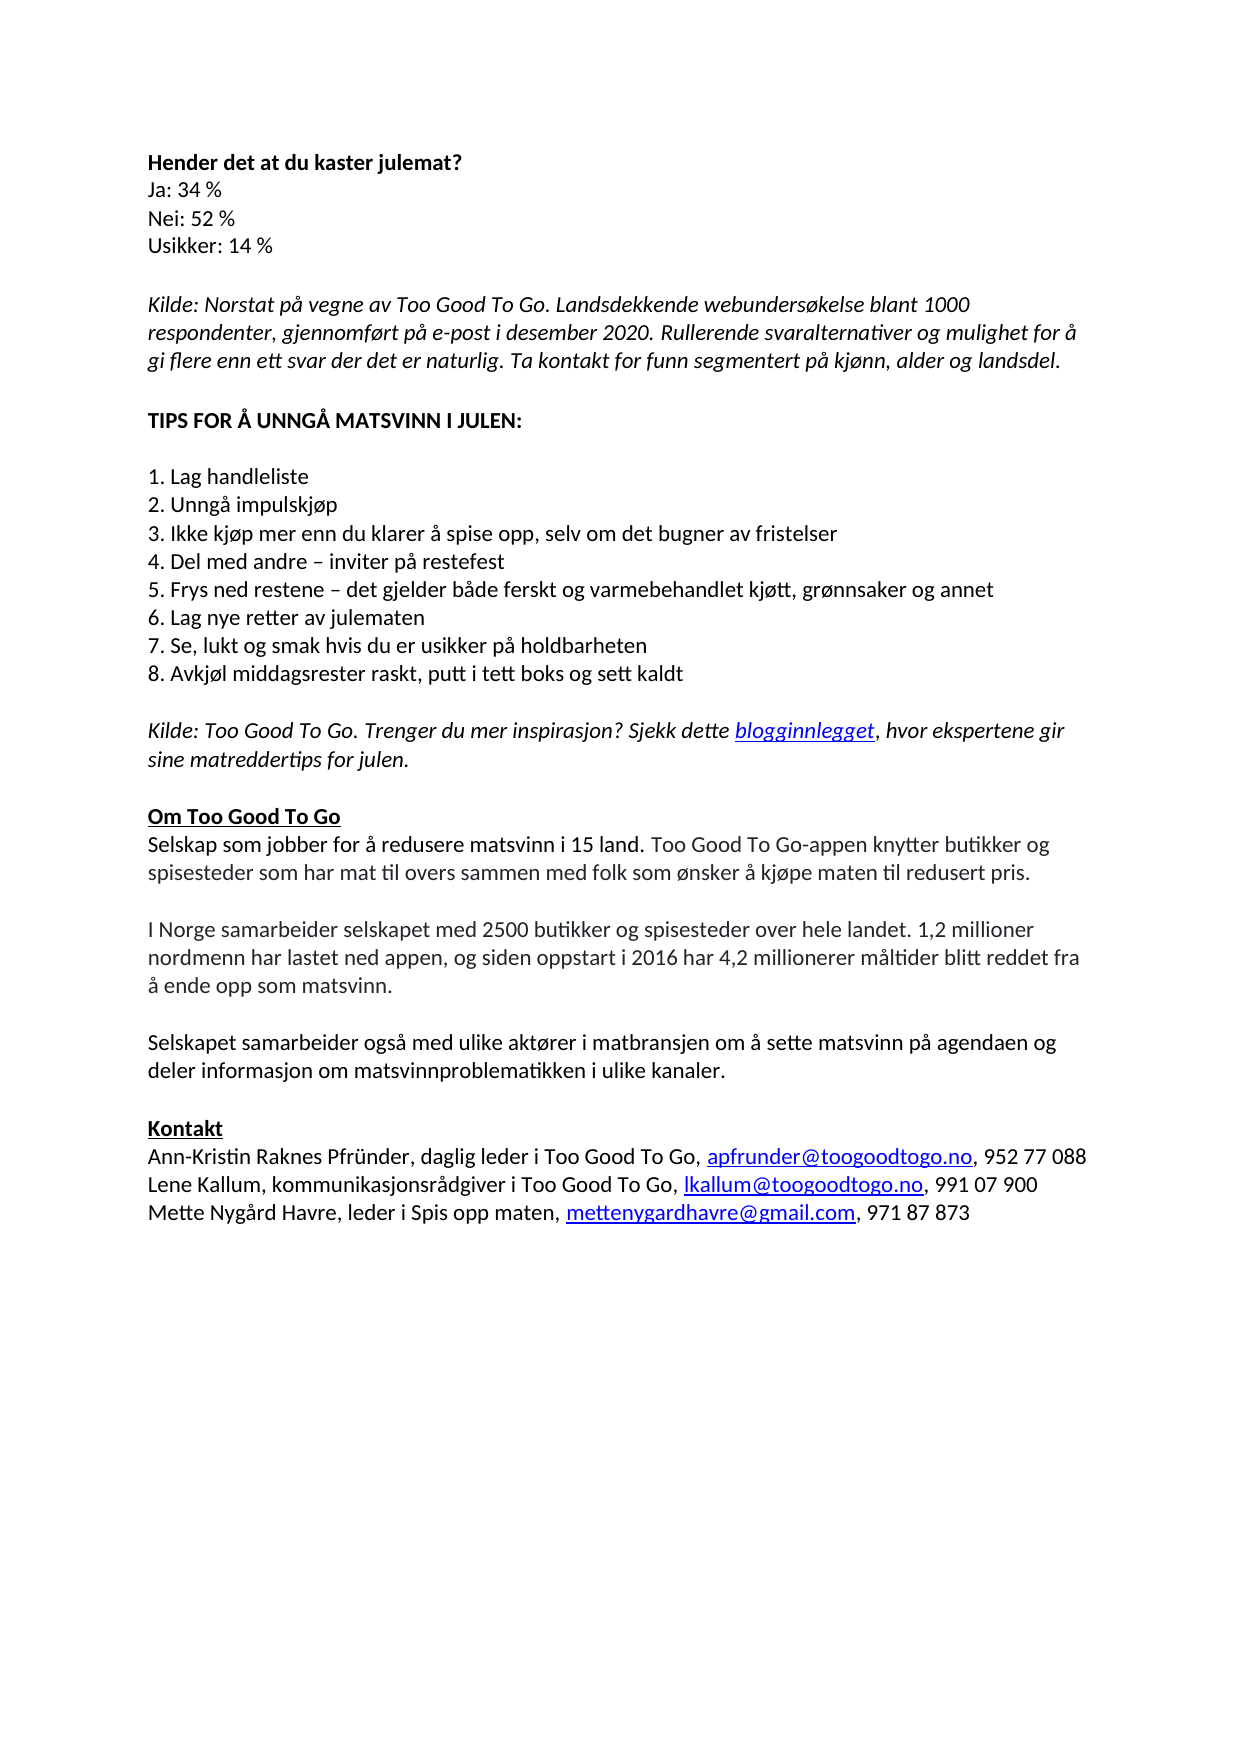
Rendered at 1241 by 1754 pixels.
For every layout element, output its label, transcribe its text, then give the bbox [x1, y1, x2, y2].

text Hender det at du kaster julemat? Ja: 34 % Nei: 52 % Usikker: 14 % [148, 148, 1093, 290]
text Kontakt Ann-Kristin Raknes Pfründer, daglig leder i Too Good To Go, apfrunder@toogoodtogo.no, 952 77 088 Lene Kallum, kommunikasjonsrådgiver i Too Good To Go, lkallum@toogoodtogo.no, 991 07 900 Mette Nygård Havre, leder i Spis opp maten, mettenygardhavre@gmail.com, 971 87 873 [148, 1113, 1093, 1226]
text Om Too Good To Go Selskap som jobber for å redusere matsvinn i 15 land. Too Good To Go-appen knytter butikker og spisesteder som har mat til overs sammen med folk som ønsker å kjøpe maten til redusert pris. [148, 802, 1093, 886]
text Kilde: Norstat på vegne av Too Good To Go. Landsdekkende webundersøkelse blant 1000 respondenter, gjennomført på e-post i desember 2020. Rullerende svaralternativer og mulighet for å gi flere enn ett svar der det er naturlig. Ta kontakt for funn segmentert på kjønn, alder og landsdel. [148, 290, 1093, 374]
text I Norge samarbeider selskapet med 2500 butikker og spisesteder over hele landet. 1,2 millioner nordmenn har lastet ned appen, og siden oppstart i 2016 har 4,2 millionerer måltider blitt reddet fra å ende opp som matsvinn. [148, 915, 1093, 999]
text TIPS FOR Å UNNGÅ MATSVINN I JULEN: 1. Lag handleliste 2. Unngå impulskjøp 3. Ikke kjøp mer enn du klarer å spise opp, selv om det bugner av fristelser 4. Del med andre – inviter på restefest 5. Frys ned restene – det gjelder både ferskt og varmebehandlet kjøtt, grønnsaker og annet 6. Lag nye retter av julematen 7. Se, lukt og smak hvis du er usikker på holdbarheten 8. Avkjøl middagsrester raskt, putt i tett boks og sett kaldt [148, 406, 1093, 687]
text Kilde: Too Good To Go. Trenger du mer inspirasjon? Sjekk dette blogginnlegget, hvor ekspertene gir sine matreddertips for julen. [148, 716, 1093, 773]
text Selskapet samarbeider også med ulike aktører i matbransjen om å sette matsvinn på agendaen og deler informasjon om matsvinnproblematikken i ulike kanaler. [148, 1028, 1093, 1084]
